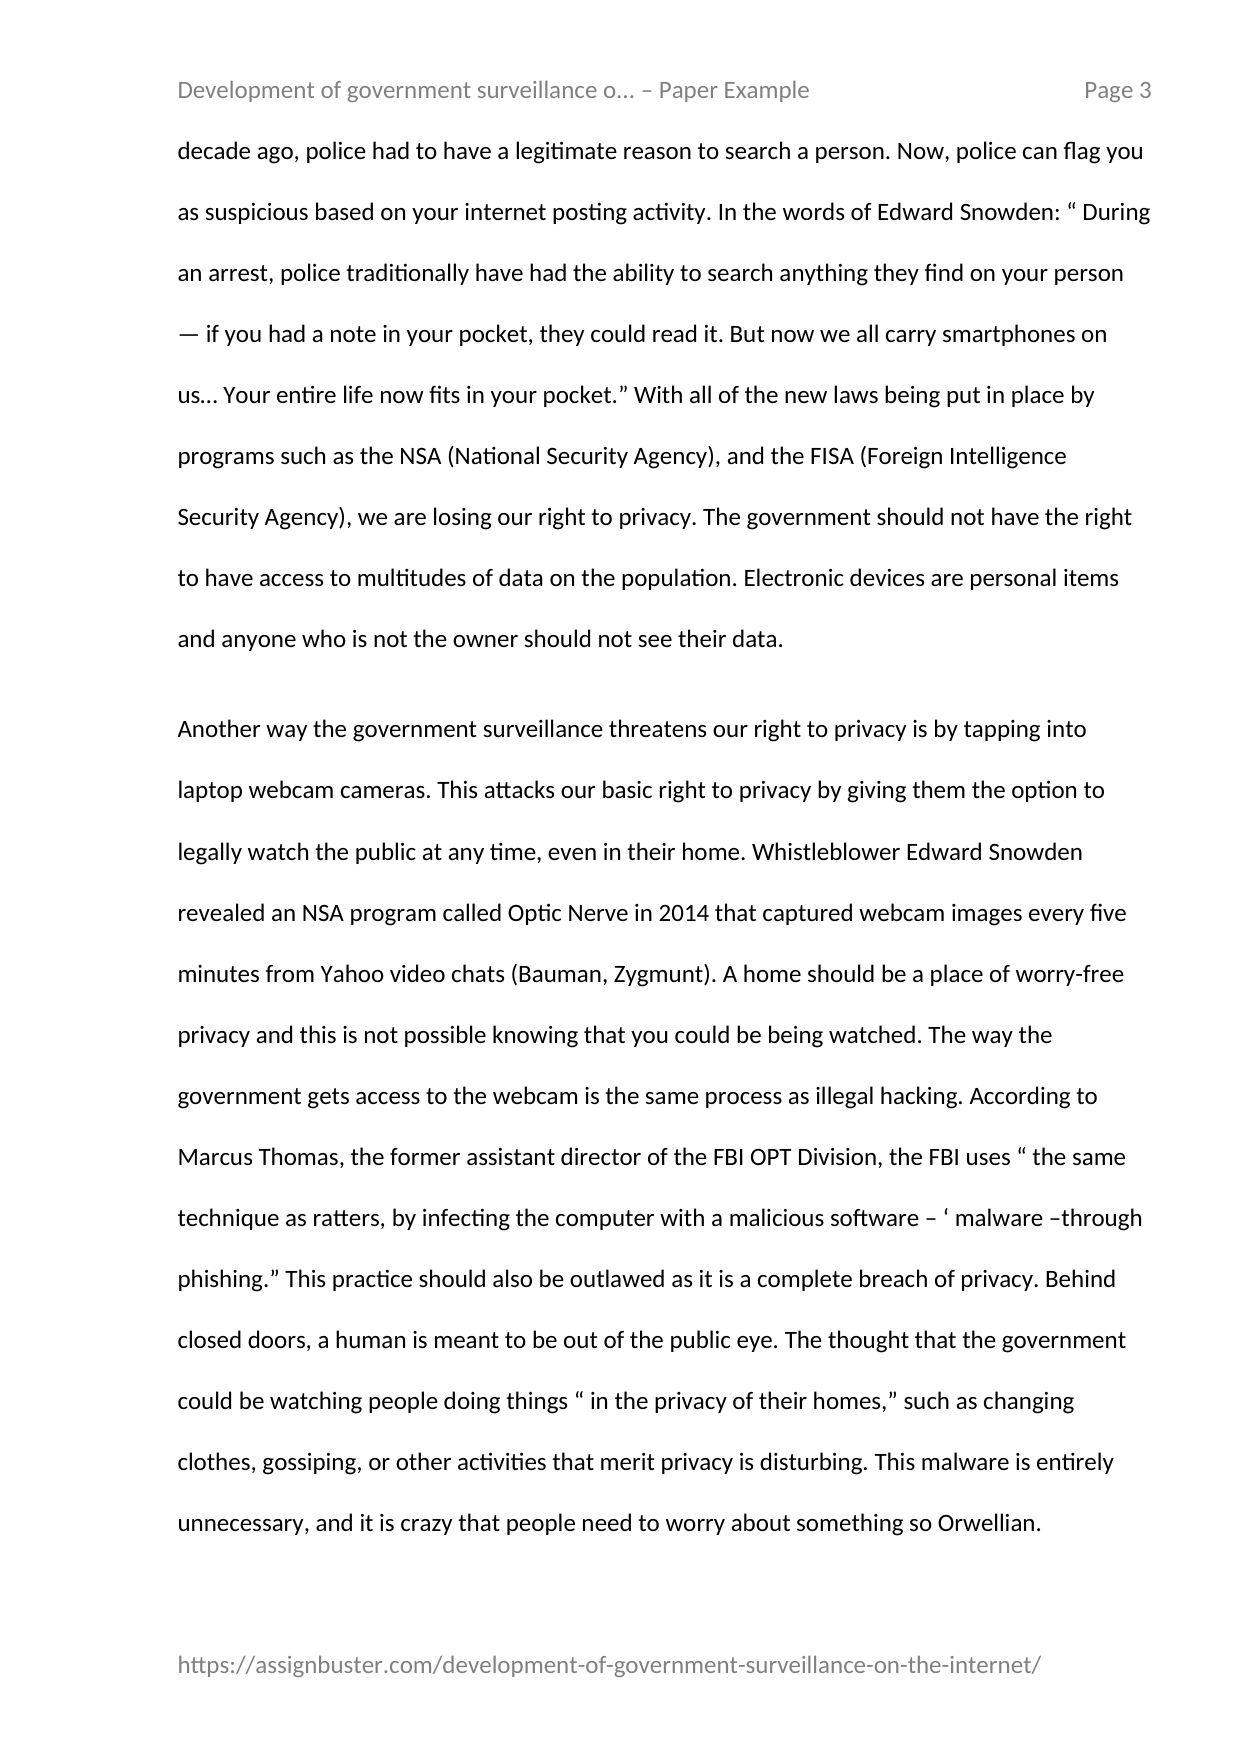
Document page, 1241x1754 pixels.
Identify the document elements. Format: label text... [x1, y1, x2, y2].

text Another way the government surveillance threatens our right to privacy is by tapping into laptop webcam cameras. This attacks our basic right to privacy by giving them the option to legally watch the public at any time, even in their home. Whistleblower Edward Snowden revealed an NSA program called Optic Nerve in 2014 that captured webcam images every five minutes from Yahoo video chats (Bauman, Zygmunt). A home should be a place of worry-free privacy and this is not possible knowing that you could be being watched. The way the government gets access to the webcam is the same process as illegal hacking. According to Marcus Thomas, the former assistant director of the FBI OPT Division, the FBI uses “ the same technique as ratters, by infecting the computer with a malicious software – ‘ malware –through phishing.” This practice should also be outlawed as it is a complete breach of privacy. Behind closed doors, a human is meant to be out of the public eye. The thought that the government could be watching people doing things “ in the privacy of their homes,” such as changing clothes, gossiping, or other activities that merit privacy is disturbing. This malware is entirely unnecessary, and it is crazy that people need to worry about something so Orwellian. [177, 714, 1152, 1538]
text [177, 135, 1152, 654]
